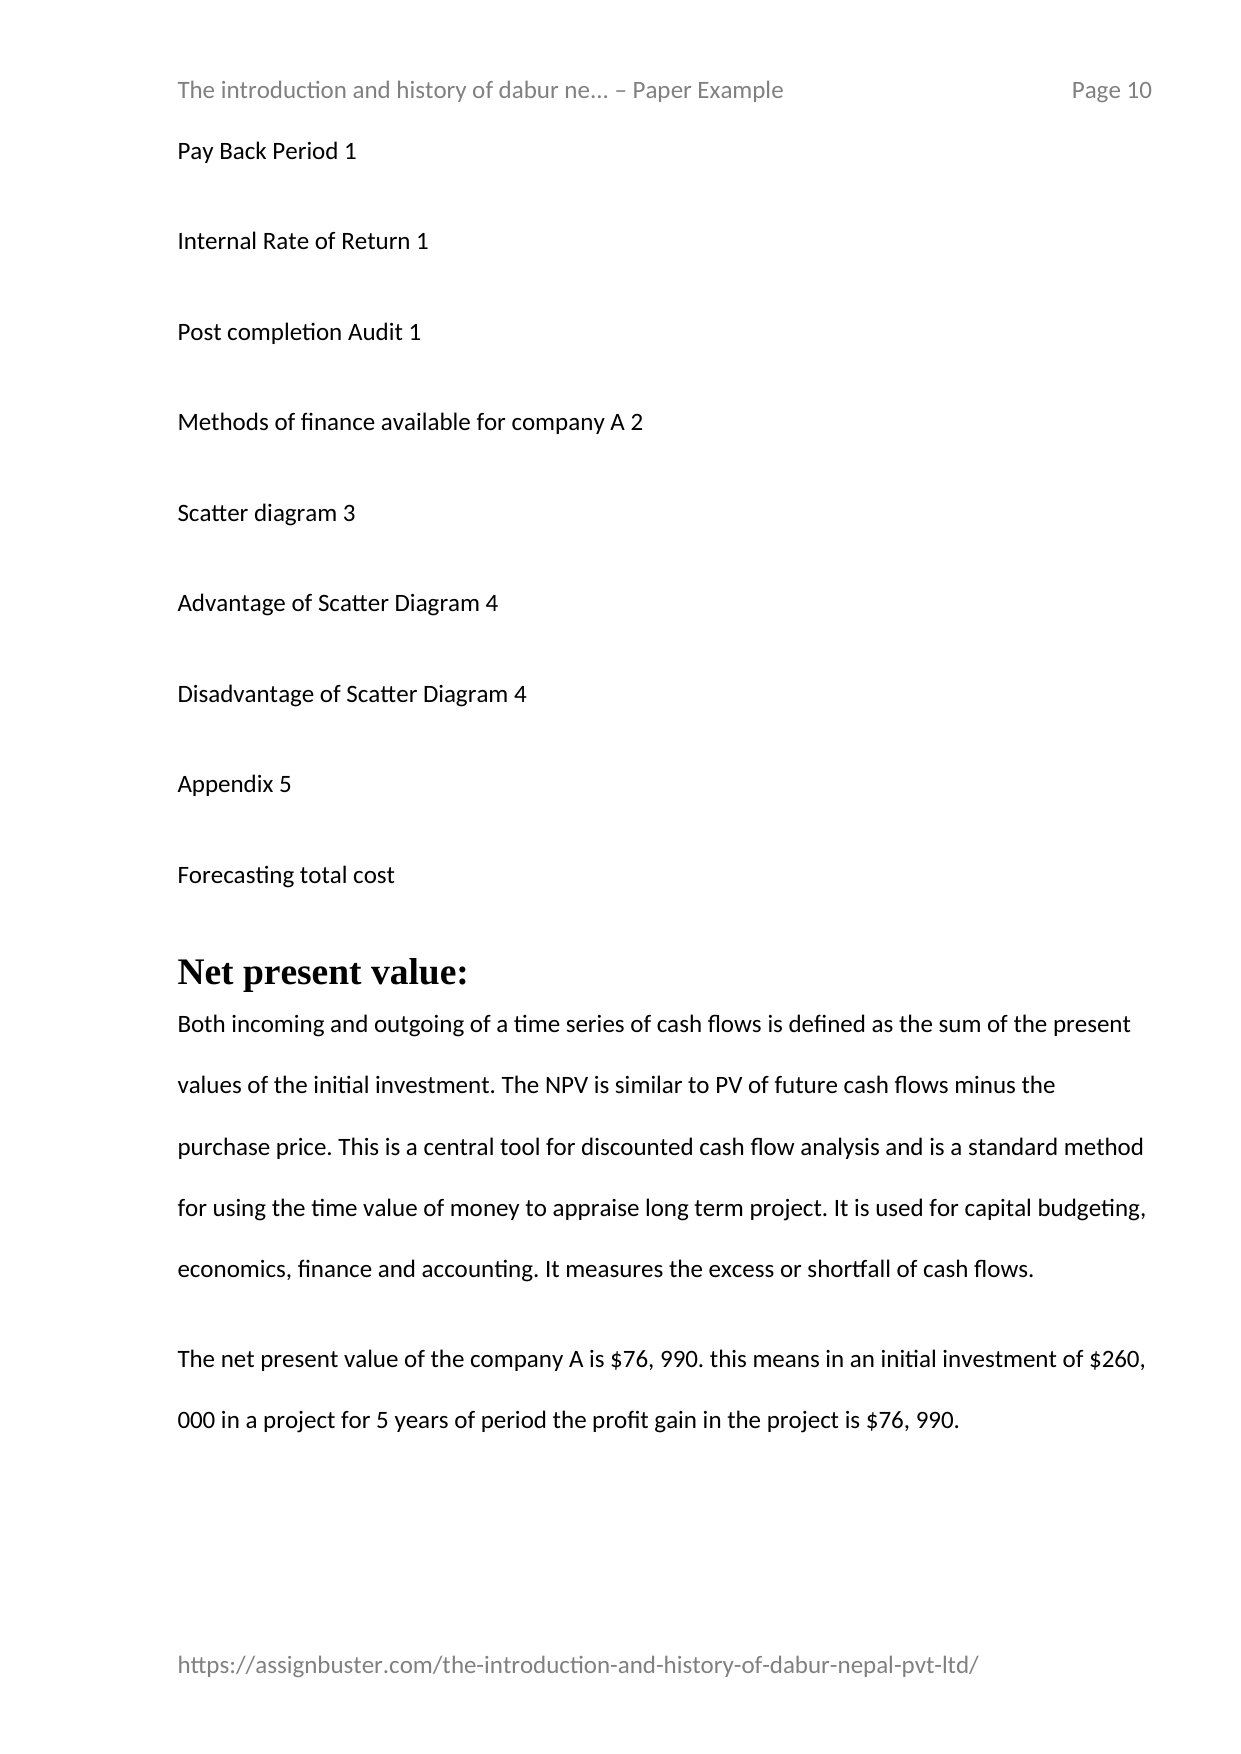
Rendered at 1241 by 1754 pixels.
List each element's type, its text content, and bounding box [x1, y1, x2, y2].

text Disadvantage of Scatter Diagram 4 [177, 678, 1152, 708]
text Post completion Audit 1 [177, 316, 1152, 346]
text Methods of finance available for company A 2 [177, 406, 1152, 437]
subtitle Net present value: [177, 949, 1152, 993]
text Forecasting total cost [177, 859, 1152, 889]
text The net present value of the company A is $76, 990. this means in an initial investment of $260, 000 in a project for 5 years of period the profit gain in the project is $76, 990. [177, 1343, 1152, 1435]
text Scatter diagram 3 [177, 497, 1152, 527]
text Both incoming and outgoing of a time series of cash flows is defined as the sum of the present values of the initial investment. The NPV is similar to PV of future cash flows minus the purchase price. This is a central tool for discounted cash flow analysis and is a standard method for using the time value of money to appraise long term project. It is used for capital budgeting, economics, finance and accounting. It measures the excess or shortfall of cash flows. [177, 1008, 1152, 1283]
text Internal Rate of Return 1 [177, 225, 1152, 256]
text Advantage of Scatter Diagram 4 [177, 587, 1152, 618]
text Pay Back Period 1 [177, 135, 1152, 165]
text Appendix 5 [177, 768, 1152, 799]
